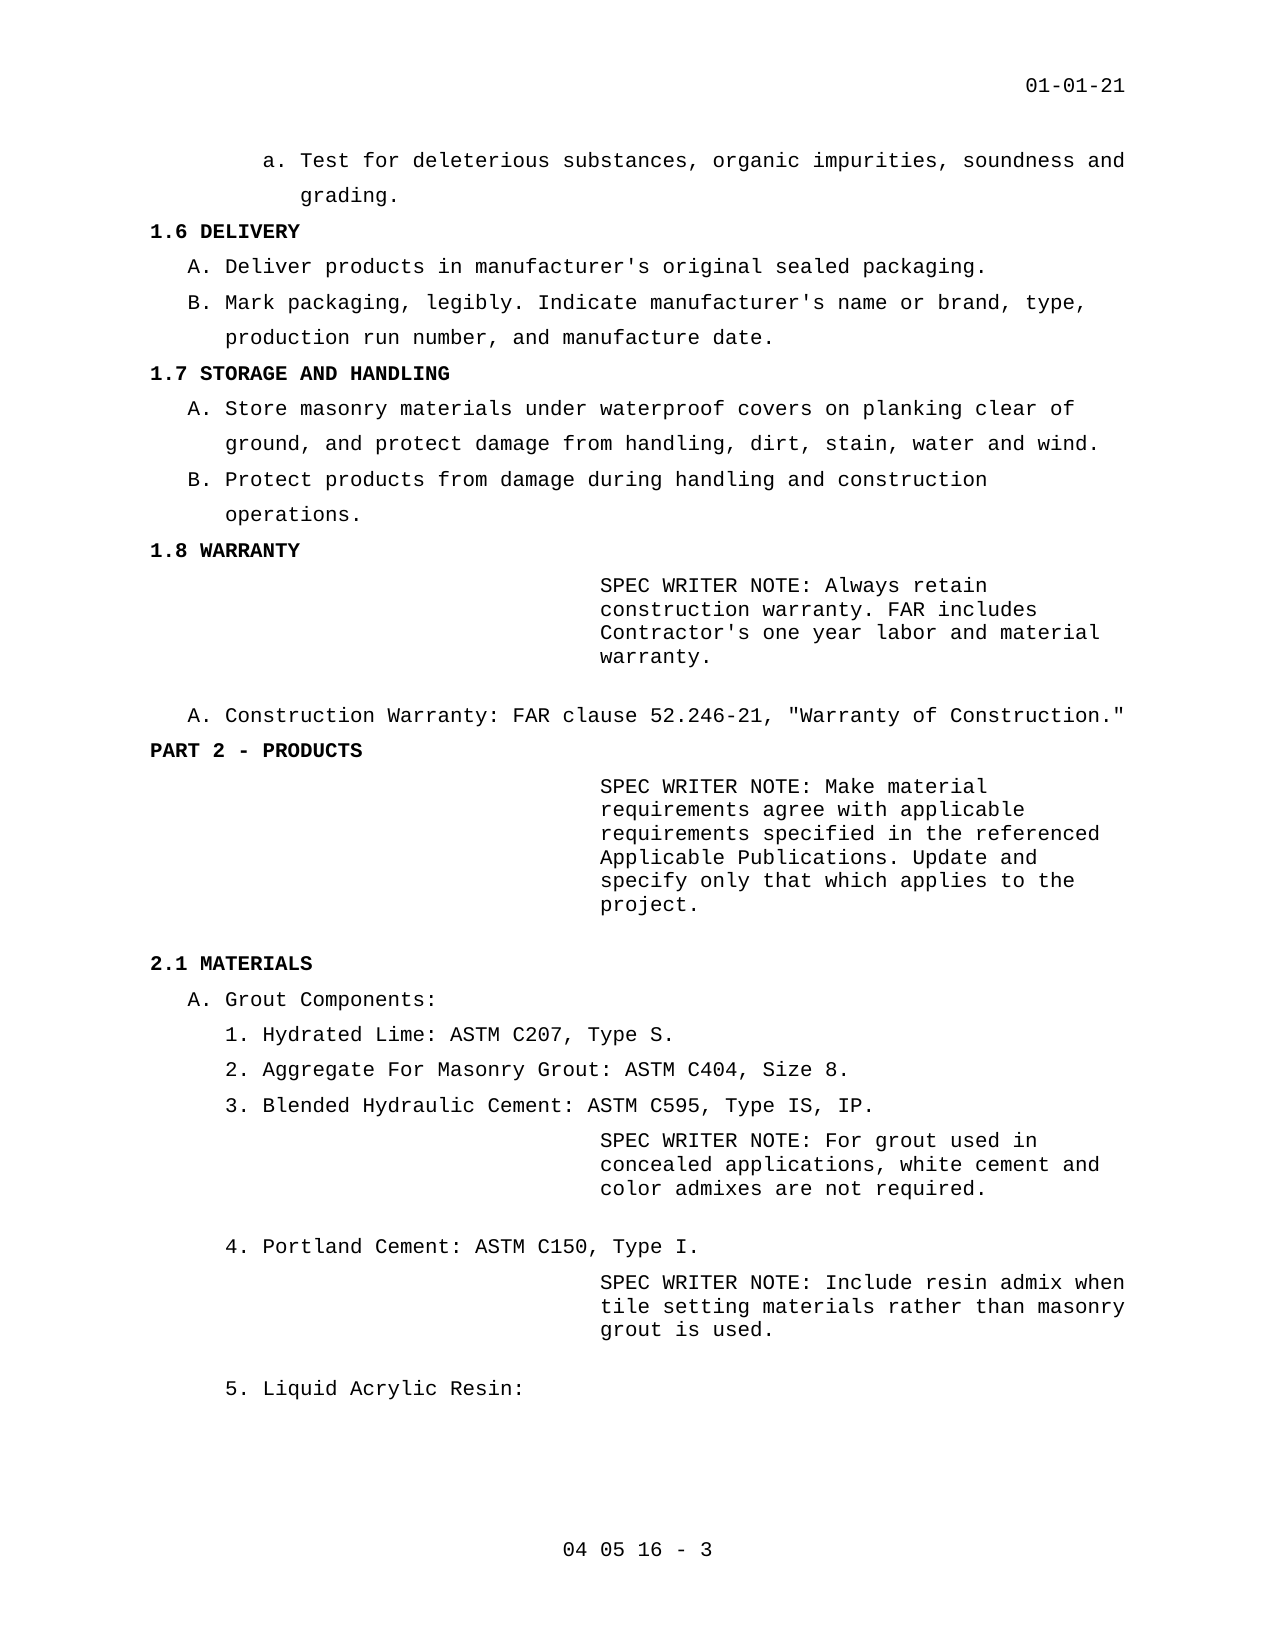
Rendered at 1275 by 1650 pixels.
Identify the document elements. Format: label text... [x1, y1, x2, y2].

text Liquid Acrylic Resin: [225, 1378, 1125, 1402]
text SPEC WRITER NOTE: Include resin admix when tile setting materials rather than masonry grout is used. [600, 1272, 1125, 1343]
text Aggregate For Masonry Grout: ASTM C404, Size 8. [225, 1059, 1125, 1083]
text Hydrated Lime: ASTM C207, Type S. [225, 1024, 1125, 1048]
text STORAGE AND HANDLING [150, 362, 1125, 386]
text Store masonry materials under waterproof covers on planking clear of ground, and protect damage from handling, dirt, stain, water and wind. [187, 398, 1125, 457]
text MATERIALS [150, 953, 1125, 977]
text SPEC WRITER NOTE: Make material requirements agree with applicable requirements specified in the referenced Applicable Publications. Update and specify only that which applies to the project. [600, 776, 1125, 918]
text Deliver products in manufacturer's original sealed packaging. [187, 256, 1125, 280]
text Portland Cement: ASTM C150, Type I. [225, 1237, 1125, 1260]
text Construction Warranty: FAR clause 52.246-21, "Warranty of Construction." [187, 705, 1125, 729]
text SPEC WRITER NOTE: For grout used in concealed applications, white cement and color admixes are not required. [600, 1130, 1125, 1201]
text Blended Hydraulic Cement: ASTM C595, Type IS, IP. [225, 1095, 1125, 1118]
text Test for deleterious substances, organic impurities, soundness and grading. [262, 150, 1125, 209]
text WARRANTY [150, 539, 1125, 563]
text Protect products from damage during handling and construction operations. [187, 469, 1125, 528]
text Mark packaging, legibly. Indicate manufacturer's name or brand, type, production run number, and manufacture date. [187, 292, 1125, 351]
text SPEC WRITER NOTE: Always retain construction warranty. FAR includes Contractor's one year labor and material warranty. [600, 575, 1125, 669]
text PRODUCTS [150, 740, 1125, 764]
text DELIVERY [150, 221, 1125, 244]
text Grout Components: [187, 988, 1125, 1012]
